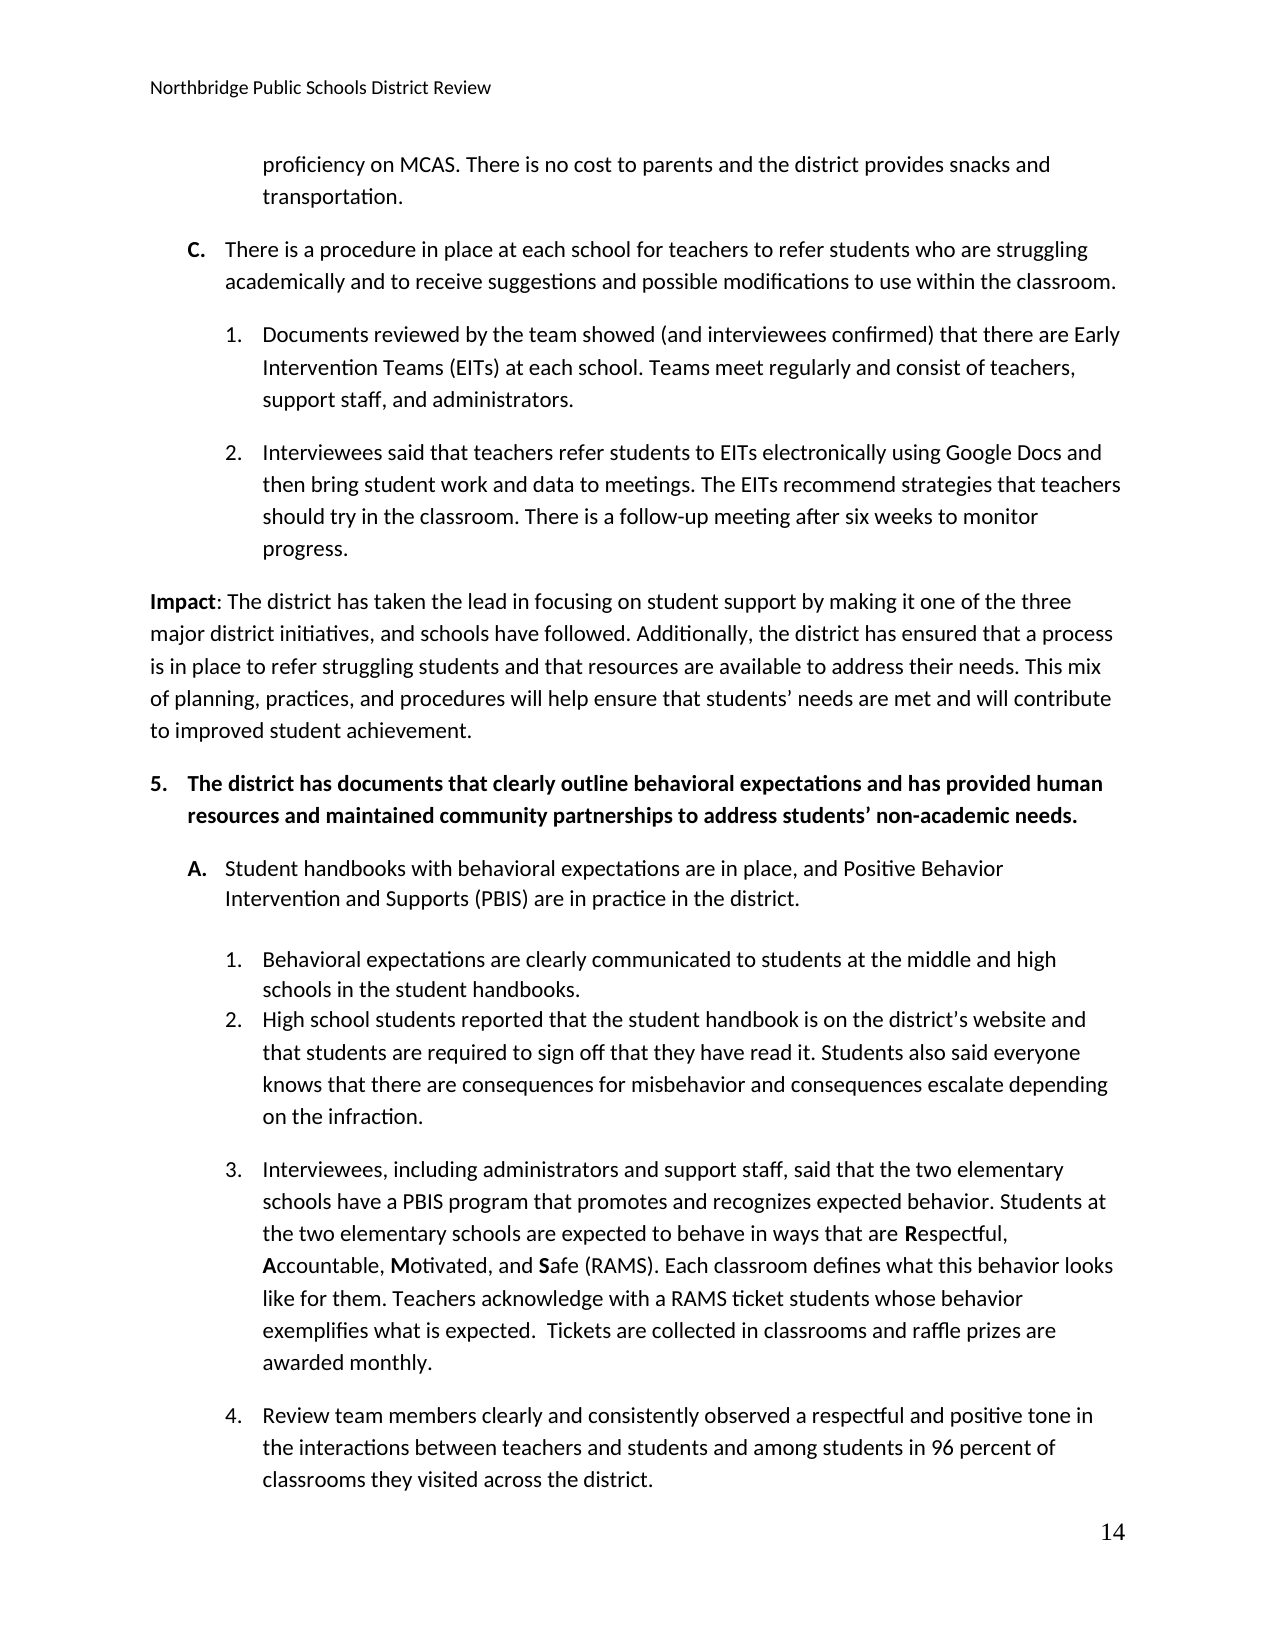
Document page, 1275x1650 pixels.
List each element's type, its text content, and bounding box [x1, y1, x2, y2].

list The district has documents that clearly outline behavioral expectations and has provided human resources and maintained community partnerships to address students’ non-academic needs. [150, 769, 1125, 829]
list Student handbooks with behavioral expectations are in place, and Positive Behavior Intervention and Supports (PBIS) are in practice in the district. [187, 854, 1125, 913]
list Interviewees said that teachers refer students to EITs electronically using Google Docs and then bring student work and data to meetings. The EITs recommend strategies that teachers should try in the classroom. There is a follow-up meeting after six weeks to monitor progress. [225, 438, 1125, 562]
text Impact: The district has taken the lead in focusing on student support by making it one of the three major district initiatives, and schools have followed. Additionally, the district has ensured that a process is in place to refer struggling students and that resources are available to address their needs. This mix of planning, practices, and procedures will help ensure that students’ needs are met and will contribute to improved student achievement. [150, 587, 1125, 744]
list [225, 150, 1125, 210]
list Behavioral expectations are clearly communicated to students at the middle and high schools in the student handbooks. [225, 945, 1125, 1003]
list Review team members clearly and consistently observed a respectful and positive tone in the interactions between teachers and students and among students in 96 percent of classrooms they visited across the district. [225, 1401, 1125, 1493]
list High school students reported that the student handbook is on the district’s website and that students are required to sign off that they have read it. Students also said everyone knows that there are consequences for misbehavior and consequences escalate depending on the infraction. [225, 1005, 1125, 1130]
list Documents reviewed by the team showed (and interviewees confirmed) that there are Early Intervention Teams (EITs) at each school. Teams meet regularly and consist of teachers, support staff, and administrators. [225, 320, 1125, 413]
list Interviewees, including administrators and support staff, said that the two elementary schools have a PBIS program that promotes and recognizes expected behavior. Students at the two elementary schools are expected to behave in ways that are Respectful, Accountable, Motivated, and Safe (RAMS). Each classroom defines what this behavior looks like for them. Teachers acknowledge with a RAMS ticket students whose behavior exemplifies what is expected. Tickets are collected in classrooms and raffle prizes are awarded monthly. [225, 1155, 1125, 1376]
list There is a procedure in place at each school for teachers to refer students who are struggling academically and to receive suggestions and possible modifications to use within the classroom. [187, 235, 1125, 295]
